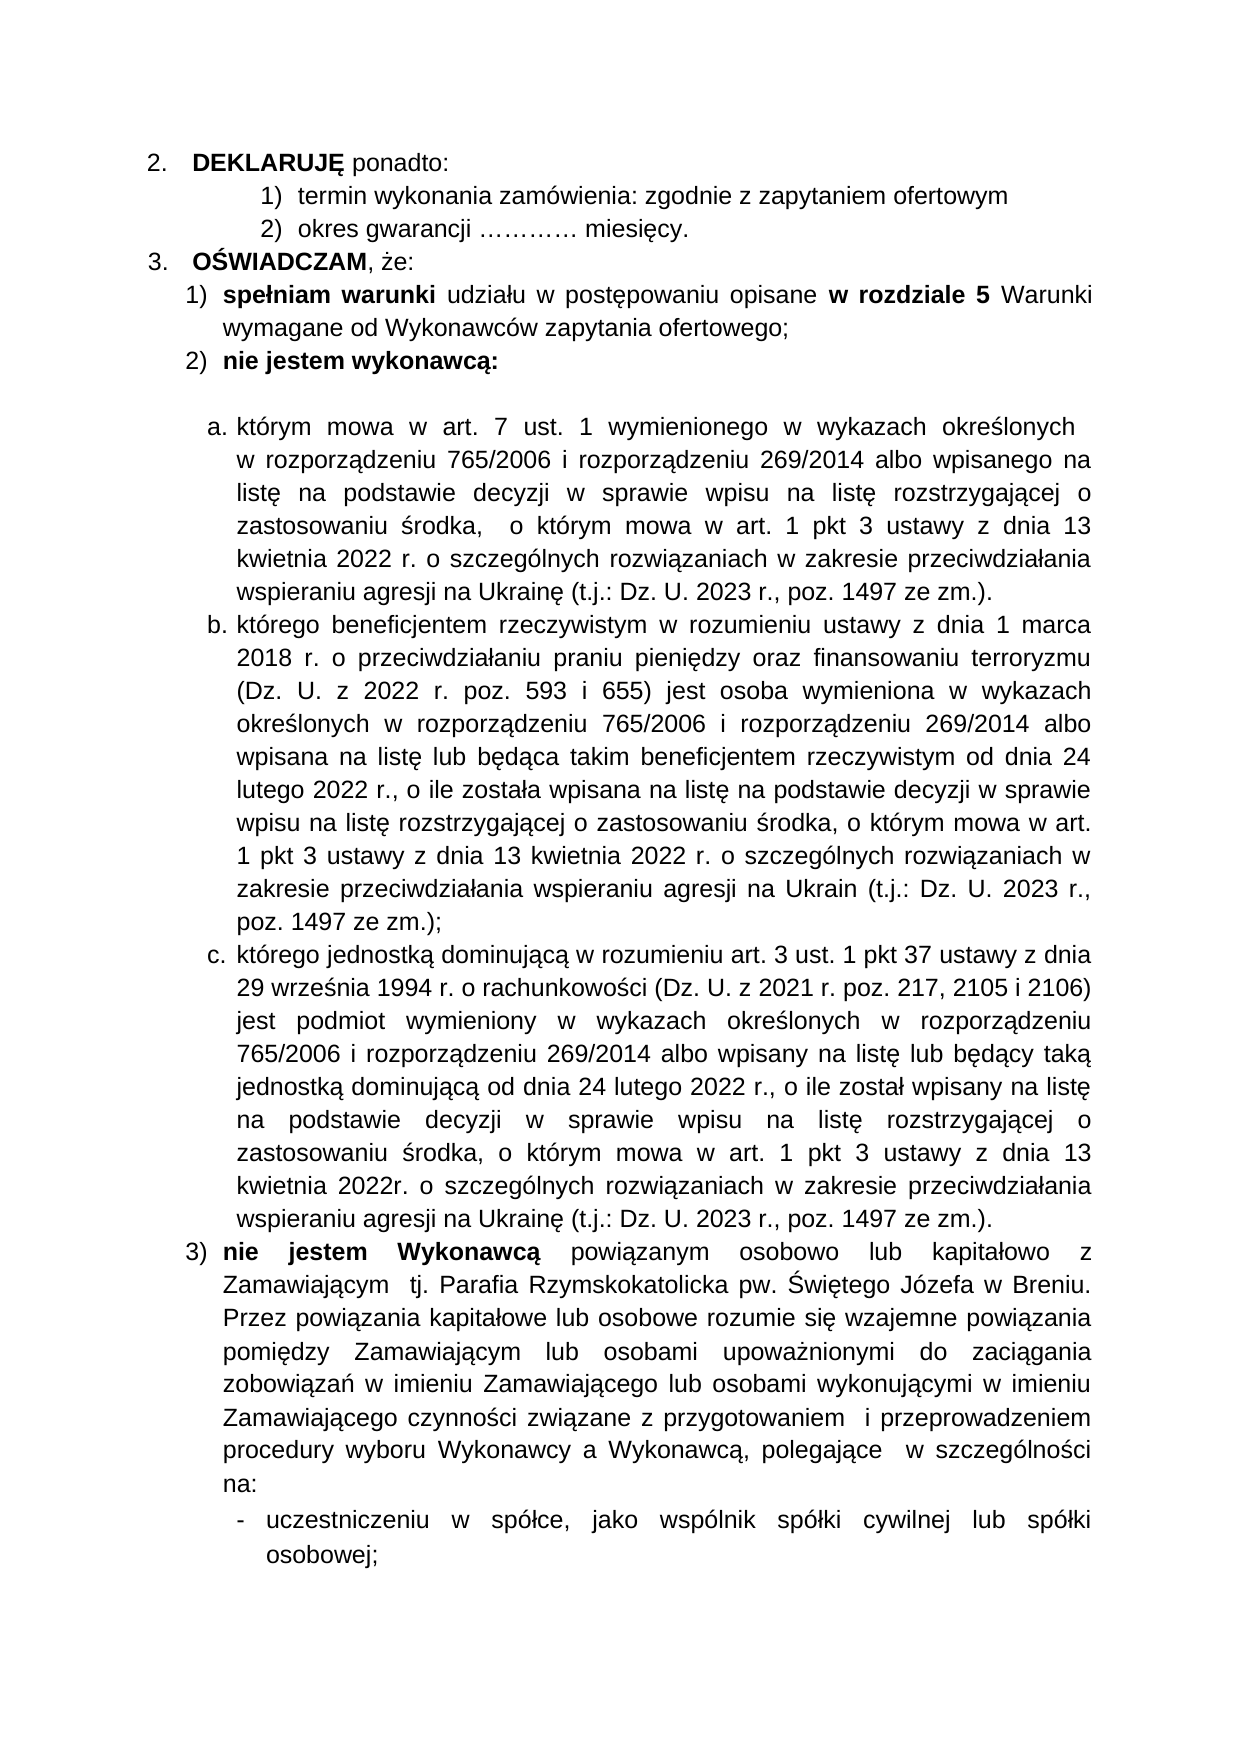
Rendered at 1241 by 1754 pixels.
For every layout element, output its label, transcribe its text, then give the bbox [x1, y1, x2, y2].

list nie jestem wykonawcą: [185, 346, 1092, 374]
list uczestniczeniu w spółce, jako wspólnik spółki cywilnej lub spółki osobowej; [236, 1502, 1092, 1569]
list termin wykonania zamówienia: zgodnie z zapytaniem ofertowym [260, 181, 1092, 209]
list którego jednostką dominującą w rozumieniu art. 3 ust. 1 pkt 37 ustawy z dnia 29 września 1994 r. o rachunkowości (Dz. U. z 2021 r. poz. 217, 2105 i 2106) jest podmiot wymieniony w wykazach określonych w rozporządzeniu 765/2006 i rozporządzeniu 269/2014 albo wpisany na listę lub będący taką jednostką dominującą od dnia 24 lutego 2022 r., o ile został wpisany na listę na podstawie decyzji w sprawie wpisu na listę rozstrzygającej o zastosowaniu środka, o którym mowa w art. 1 pkt 3 ustawy z dnia 13 kwietnia 2022r. o szczególnych rozwiązaniach w zakresie przeciwdziałania wspieraniu agresji na Ukrainę (t.j.: Dz. U. 2023 r., poz. 1497 ze zm.). [207, 940, 1092, 1233]
list okres gwarancji ………… miesięcy. [260, 214, 1092, 242]
list spełniam warunki udziału w postępowaniu opisane w rozdziale 5 Warunki wymagane od Wykonawców zapytania ofertowego; [185, 280, 1092, 342]
list którego beneficjentem rzeczywistym w rozumieniu ustawy z dnia 1 marca 2018 r. o przeciwdziałaniu praniu pieniędzy oraz finansowaniu terroryzmu (Dz. U. z 2022 r. poz. 593 i 655) jest osoba wymieniona w wykazach określonych w rozporządzeniu 765/2006 i rozporządzeniu 269/2014 albo wpisana na listę lub będąca takim beneficjentem rzeczywistym od dnia 24 lutego 2022 r., o ile została wpisana na listę na podstawie decyzji w sprawie wpisu na listę rozstrzygającej o zastosowaniu środka, o którym mowa w art. 1 pkt 3 ustawy z dnia 13 kwietnia 2022 r. o szczególnych rozwiązaniach w zakresie przeciwdziałania wspieraniu agresji na Ukrain (t.j.: Dz. U. 2023 r., poz. 1497 ze zm.); [207, 610, 1092, 936]
list którym mowa w art. 7 ust. 1 wymienionego w wykazach określonych w rozporządzeniu 765/2006 i rozporządzeniu 269/2014 albo wpisanego na listę na podstawie decyzji w sprawie wpisu na listę rozstrzygającej o zastosowaniu środka, o którym mowa w art. 1 pkt 3 ustawy z dnia 13 kwietnia 2022 r. o szczególnych rozwiązaniach w zakresie przeciwdziałania wspieraniu agresji na Ukrainę (t.j.: Dz. U. 2023 r., poz. 1497 ze zm.). [207, 412, 1092, 606]
list DEKLARUJĘ ponadto: [147, 148, 1092, 176]
list OŚWIADCZAM, że: [148, 247, 1092, 276]
list nie jestem Wykonawcą powiązanym osobowo lub kapitałowo z Zamawiającym tj. Parafia Rzymskokatolicka pw. Świętego Józefa w Breniu. Przez powiązania kapitałowe lub osobowe rozumie się wzajemne powiązania pomiędzy Zamawiającym lub osobami upoważnionymi do zaciągania zobowiązań w imieniu Zamawiającego lub osobami wykonującymi w imieniu Zamawiającego czynności związane z przygotowaniem i przeprowadzeniem procedury wyboru Wykonawcy a Wykonawcą, polegające w szczególności na: [185, 1237, 1092, 1497]
